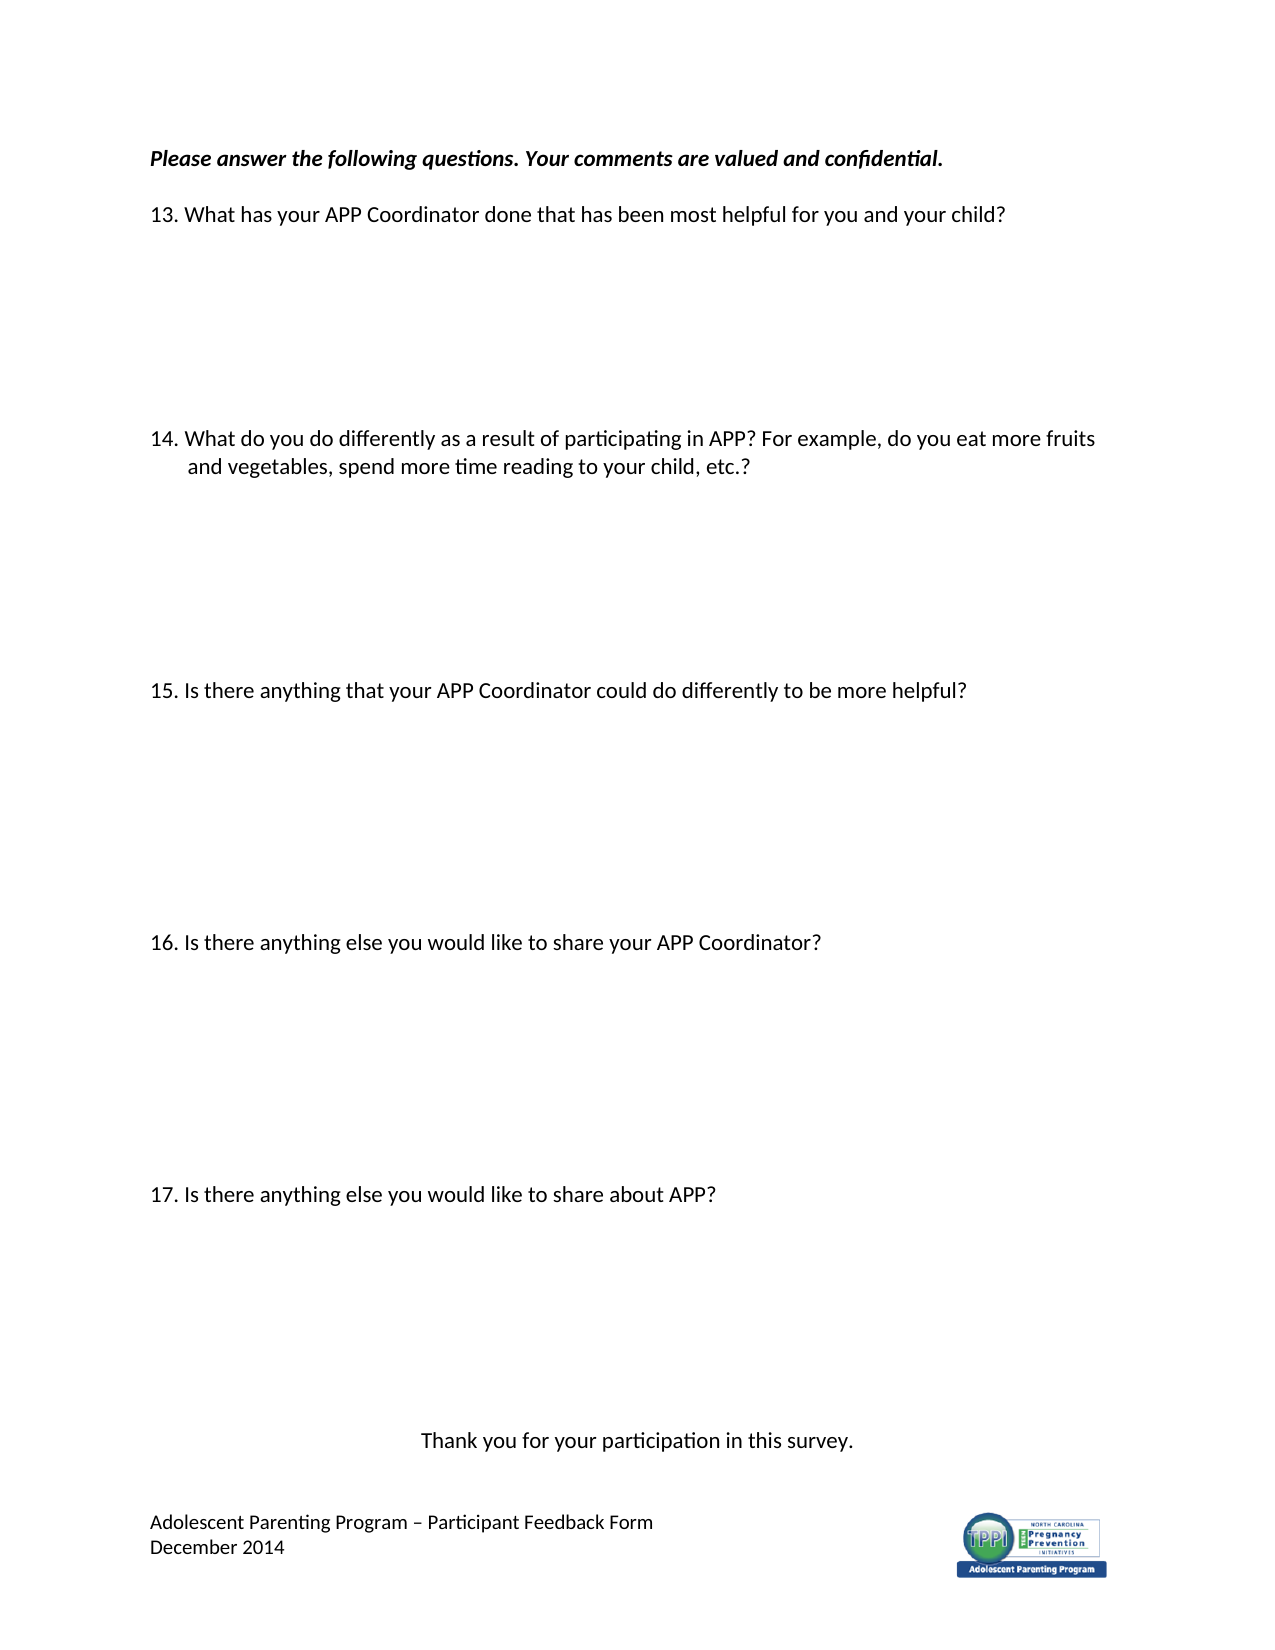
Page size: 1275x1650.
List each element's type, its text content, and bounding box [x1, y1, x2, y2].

text 16. Is there anything else you would like to share your APP Coordinator? [150, 928, 1125, 956]
text 15. Is there anything that your APP Coordinator could do differently to be more helpful? [150, 676, 1125, 704]
text Please answer the following questions. Your comments are valued and confidential. [150, 144, 1125, 172]
text 13. What has your APP Coordinator done that has been most helpful for you and your child? [150, 200, 1125, 228]
picture [956, 1511, 1107, 1578]
text 14. What do you do differently as a result of participating in APP? For example, do you eat more fruits and vegetables, spend more time reading to your child, etc.? [150, 424, 1125, 480]
text Thank you for your participation in this survey. [150, 1426, 1125, 1454]
text 17. Is there anything else you would like to share about APP? [150, 1181, 1125, 1208]
